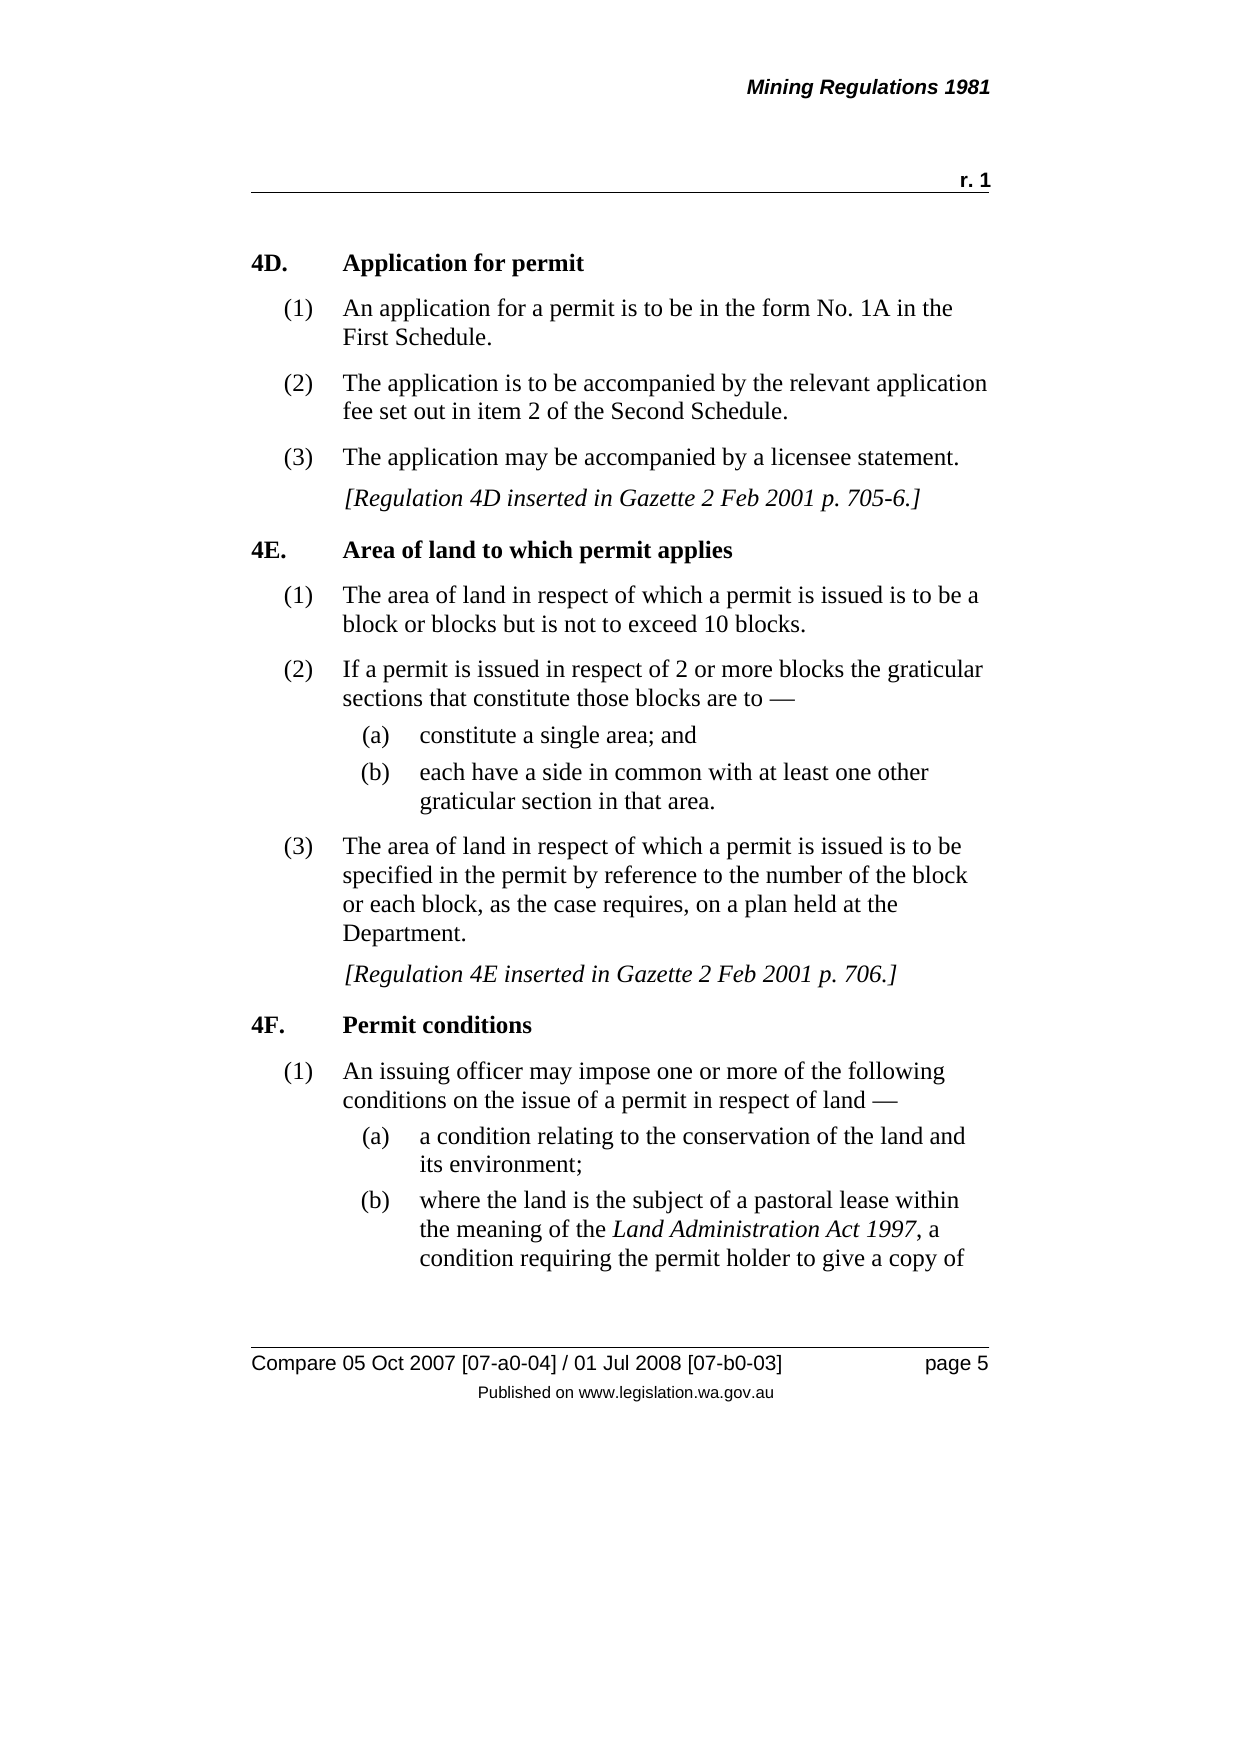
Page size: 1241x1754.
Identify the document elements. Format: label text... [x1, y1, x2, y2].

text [251, 1186, 989, 1272]
text [Regulation 4D inserted in Gazette 2 Feb 2001 p. 705-6.] [251, 483, 989, 512]
text (1) The area of land in respect of which a permit is issued is to be a block or blocks but is not to exceed 10 blocks. [251, 580, 989, 638]
text (2) The application is to be accompanied by the relevant application fee set out in item 2 of the Second Schedule. [251, 368, 989, 425]
text (1) An application for a permit is to be in the form No. 1A in the First Schedule. [251, 293, 989, 351]
subtitle 4D. Application for permit [251, 248, 989, 277]
text (3) The application may be accompanied by a licensee statement. [251, 442, 989, 471]
text (a) constitute a single area; and [251, 720, 989, 749]
text (3) The area of land in respect of which a permit is issued is to be specified in the permit by reference to the number of the block or each block, as the case requires, on a plan held at the Department. [251, 831, 989, 946]
text (b) each have a side in common with at least one other graticular section in that area. [251, 757, 989, 815]
text [Regulation 4E inserted in Gazette 2 Feb 2001 p. 706.] [251, 959, 989, 988]
text (1) An issuing officer may impose one or more of the following conditions on the issue of a permit in respect of land — [251, 1056, 989, 1113]
text (2) If a permit is issued in respect of 2 or more blocks the graticular sections that constitute those blocks are to — [251, 654, 989, 712]
subtitle 4E. Area of land to which permit applies [251, 535, 989, 563]
text (a) a condition relating to the conservation of the land and its environment; [251, 1121, 989, 1178]
subtitle 4F. Permit conditions [251, 1011, 989, 1039]
